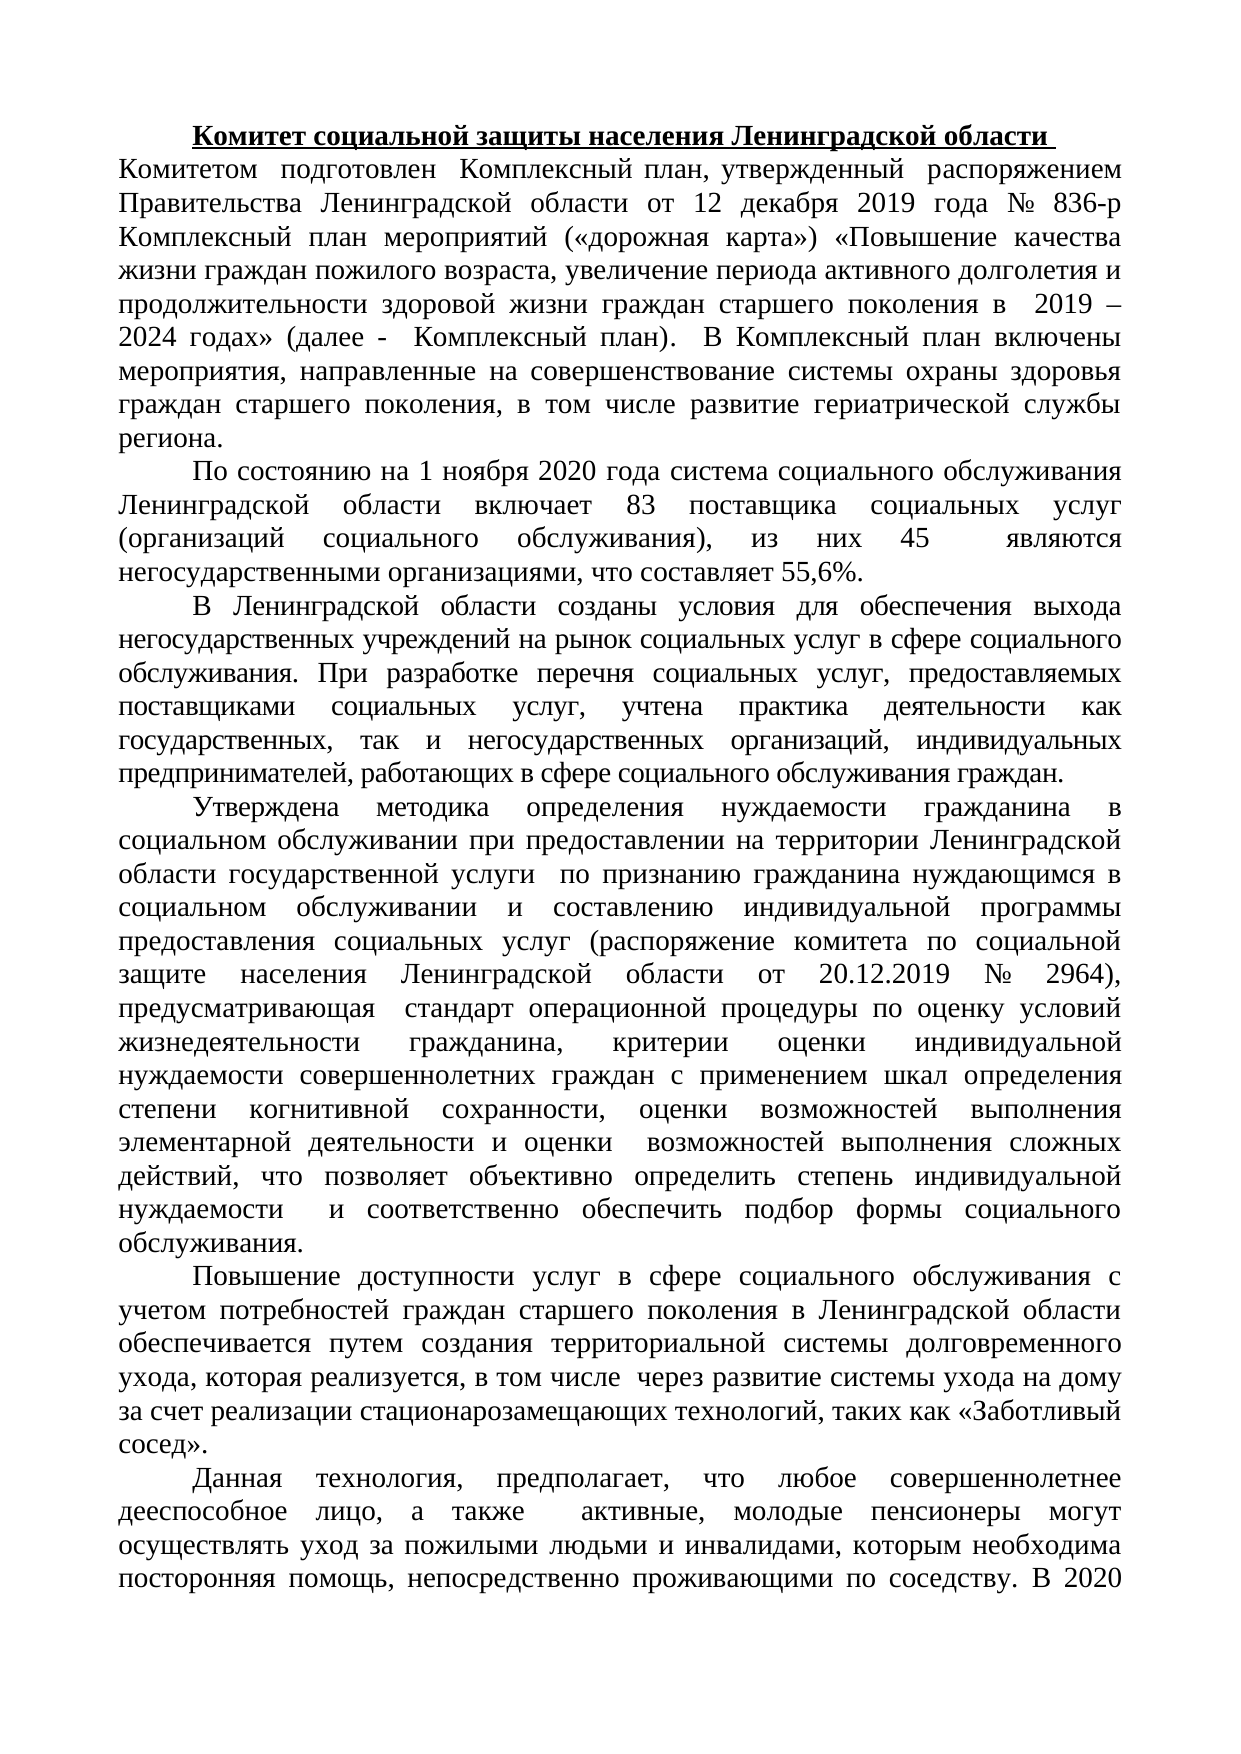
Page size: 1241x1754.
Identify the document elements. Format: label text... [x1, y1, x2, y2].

text Утверждена методика определения нуждаемости гражданина в социальном обслуживании при предоставлении на территории Ленинградской области государственной услуги по признанию гражданина нуждающимся в социальном обслуживании и составлению индивидуальной программы предоставления социальных услуг (распоряжение комитета по социальной защите населения Ленинградской области от 20.12.2019 № 2964), предусматривающая стандарт операционной процедуры по оценку условий жизнедеятельности гражданина, критерии оценки индивидуальной нуждаемости совершеннолетних граждан с применением шкал определения степени когнитивной сохранности, оценки возможностей выполнения элементарной деятельности и оценки возможностей выполнения сложных действий, что позволяет объективно определить степень индивидуальной нуждаемости и соответственно обеспечить подбор формы социального обслуживания. [118, 789, 1122, 1258]
text По состоянию на 1 ноября 2020 года система социального обслуживания Ленинградской области включает 83 поставщика социальных услуг (организаций социального обслуживания), из них 45 являются негосударственными организациями, что составляет 55,6%. [118, 453, 1122, 588]
text Повышение доступности услуг в сфере социального обслуживания с учетом потребностей граждан старшего поколения в Ленинградской области обеспечивается путем создания территориальной системы долговременного ухода, которая реализуется, в том числе через развитие системы ухода на дому за счет реализации стационарозамещающих технологий, таких как «Заботливый сосед». [118, 1258, 1122, 1460]
text Комитет социальной защиты населения Ленинградской области [118, 118, 1122, 152]
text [118, 1460, 1122, 1594]
text В Ленинградской области созданы условия для обеспечения выхода негосударственных учреждений на рынок социальных услуг в сфере социального обслуживания. При разработке перечня социальных услуг, предоставляемых поставщиками социальных услуг, учтена практика деятельности как государственных, так и негосударственных организаций, индивидуальных предпринимателей, работающих в сфере социального обслуживания граждан. [118, 588, 1122, 789]
text Комитетом подготовлен Комплексный план, утвержденный распоряжением Правительства Ленинградской области от 12 декабря 2019 года № 836-р Комплексный план мероприятий («дорожная карта») «Повышение качества жизни граждан пожилого возраста, увеличение периода активного долголетия и продолжительности здоровой жизни граждан старшего поколения в 2019 – 2024 годах» (далее - Комплексный план). В Комплексный план включены мероприятия, направленные на совершенствование системы охраны здоровья граждан старшего поколения, в том числе развитие гериатрической службы региона. [118, 152, 1122, 453]
